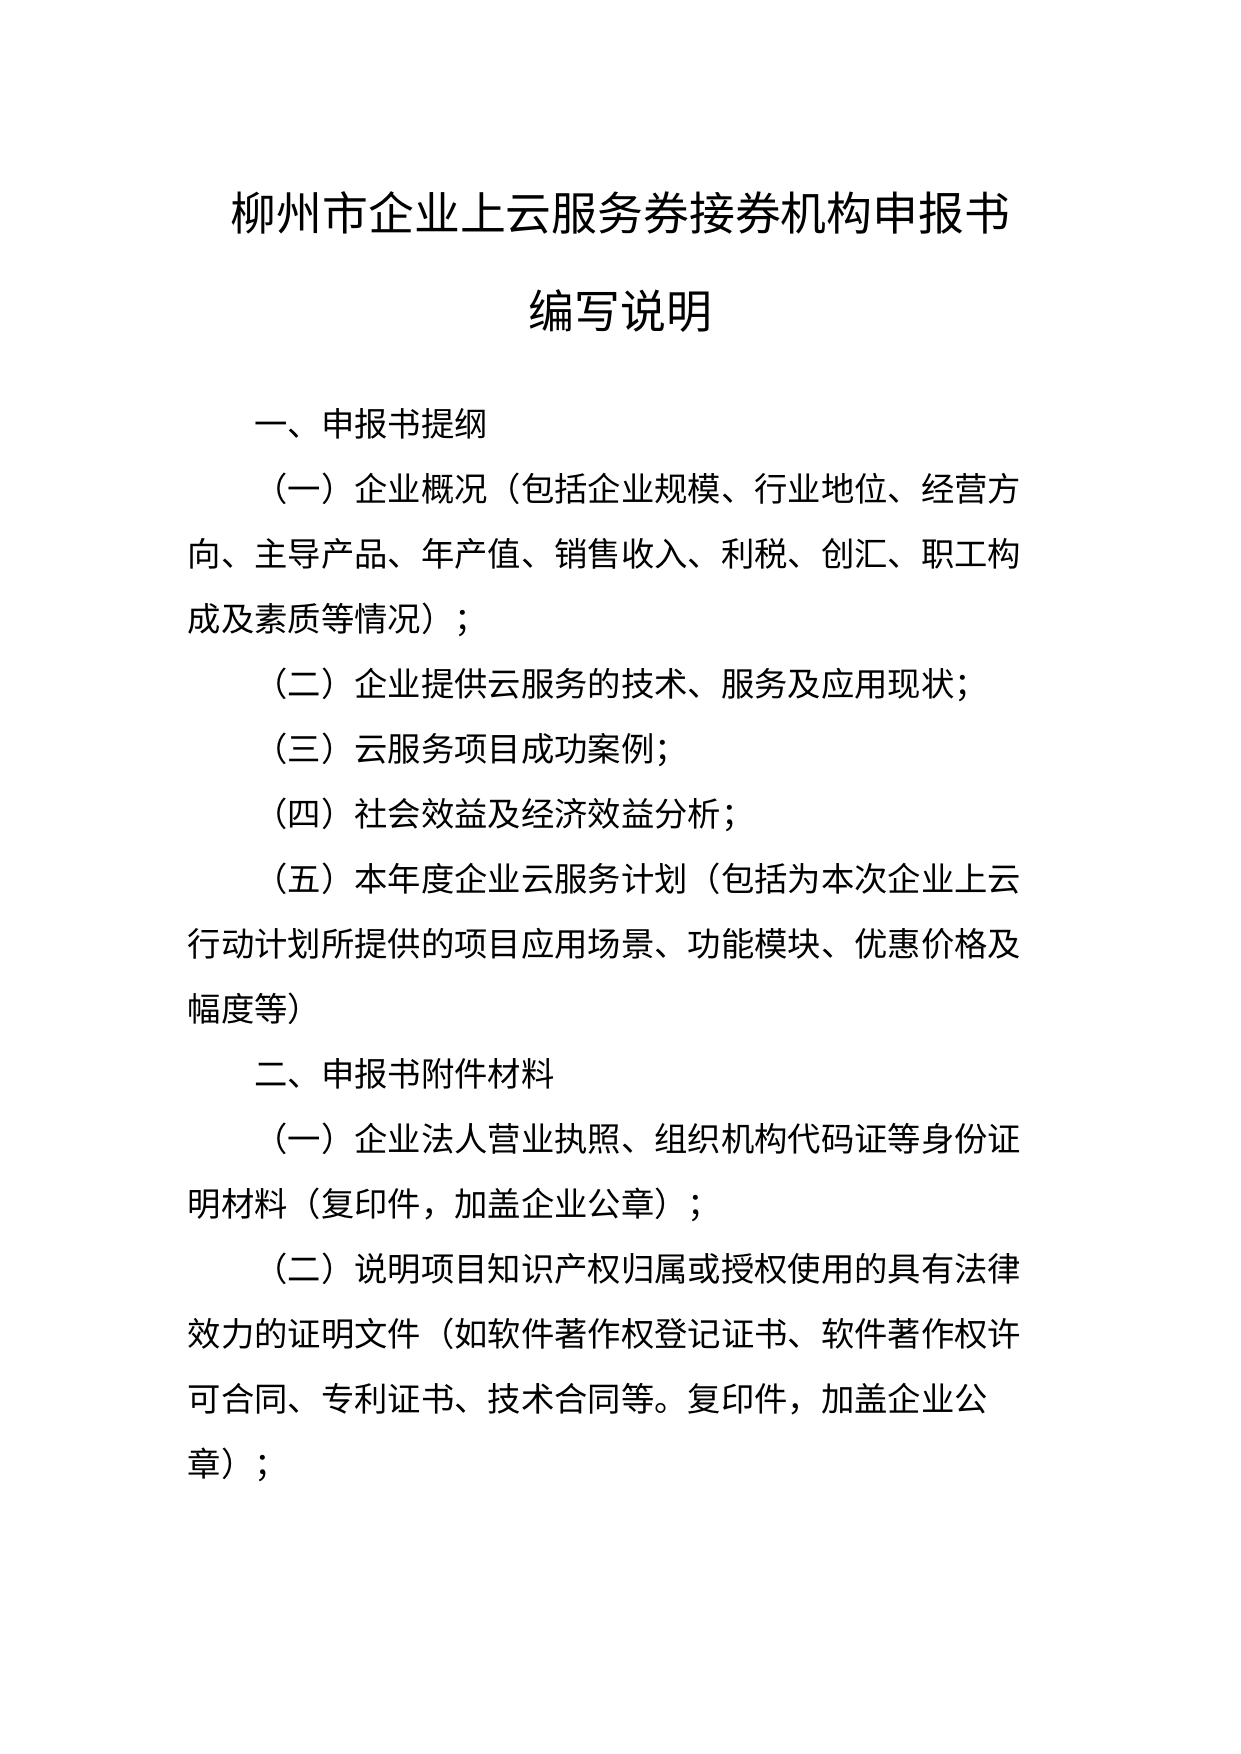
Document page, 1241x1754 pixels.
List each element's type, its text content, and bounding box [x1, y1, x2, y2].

text 一、申报书提纲 [187, 389, 1053, 454]
text （二）企业提供云服务的技术、服务及应用现状； [187, 649, 1053, 714]
text （一）企业法人营业执照、组织机构代码证等身份证明材料（复印件，加盖企业公章）； [187, 1104, 1053, 1234]
text （一）企业概况（包括企业规模、行业地位、经营方向、主导产品、年产值、销售收入、利税、创汇、职工构成及素质等情况）； [187, 454, 1053, 649]
text 柳州市企业上云服务券接券机构申报书 [187, 162, 1053, 259]
text （三）云服务项目成功案例； [187, 714, 1053, 779]
text 二、申报书附件材料 [187, 1039, 1053, 1104]
text 编写说明 [187, 259, 1053, 357]
text （四）社会效益及经济效益分析； [187, 779, 1053, 844]
text （五）本年度企业云服务计划（包括为本次企业上云行动计划所提供的项目应用场景、功能模块、优惠价格及幅度等） [187, 844, 1053, 1039]
text （二）说明项目知识产权归属或授权使用的具有法律效力的证明文件（如软件著作权登记证书、软件著作权许可合同、专利证书、技术合同等。复印件，加盖企业公章）； [187, 1234, 1053, 1494]
